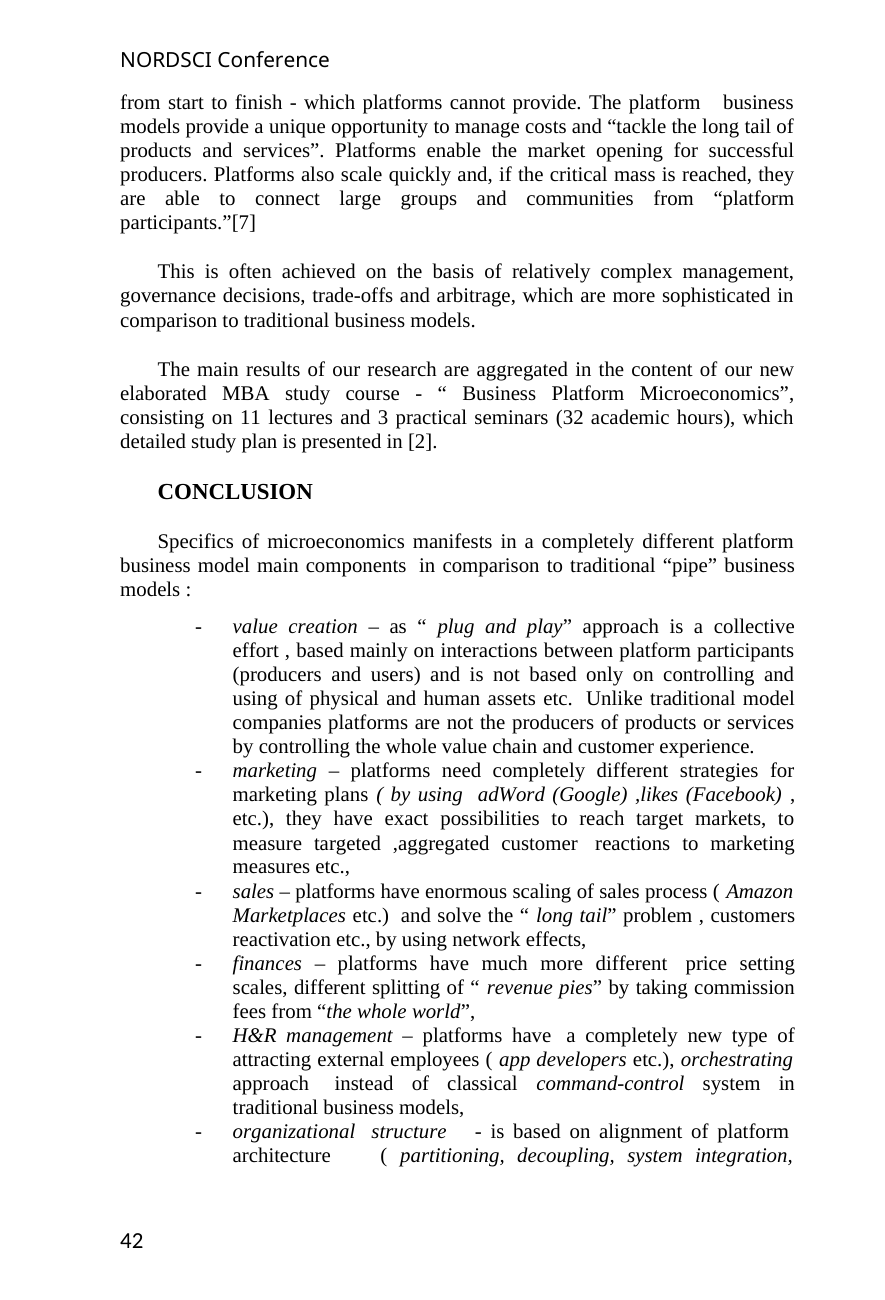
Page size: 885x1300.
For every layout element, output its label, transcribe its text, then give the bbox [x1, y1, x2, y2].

list marketing – platforms need completely different strategies for marketing plans ( by using adWord (Google) ,likes (Facebook) , etc.), they have exact possibilities to reach target markets, to measure targeted ,aggregated customer reactions to marketing measures etc., [195, 758, 795, 878]
text CONCLUSION [120, 478, 795, 504]
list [195, 1119, 795, 1167]
text This is often achieved on the basis of relatively complex management, governance decisions, trade-offs and arbitrage, which are more sophisticated in comparison to traditional business models. [120, 259, 795, 332]
list H&R management – platforms have a completely new type of attracting external employees ( app developers etc.), orchestrating approach instead of classical command-control system in traditional business models, [195, 1023, 795, 1119]
text The main results of our research are aggregated in the content of our new elaborated MBA study course - “ Business Platform Microeconomics”, consisting on 11 lectures and 3 practical seminars (32 academic hours), which detailed study plan is presented in [2]. [120, 357, 795, 453]
text Specifics of microeconomics manifests in a completely different platform business model main components in comparison to traditional “pipe” business models : [120, 529, 795, 601]
list finances – platforms have much more different price setting scales, different splitting of “ revenue pies” by taking commission fees from “the whole world”, [195, 951, 795, 1023]
list value creation – as “ plug and play” approach is a collective effort , based mainly on interactions between platform participants (producers and users) and is not based only on controlling and using of physical and human assets etc. Unlike traditional model companies platforms are not the producers of products or services by controlling the whole value chain and customer experience. [195, 614, 795, 758]
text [120, 90, 795, 234]
list sales – platforms have enormous scaling of sales process ( Amazon Marketplaces etc.) and solve the “ long tail” problem , customers reactivation etc., by using network effects, [195, 878, 795, 951]
